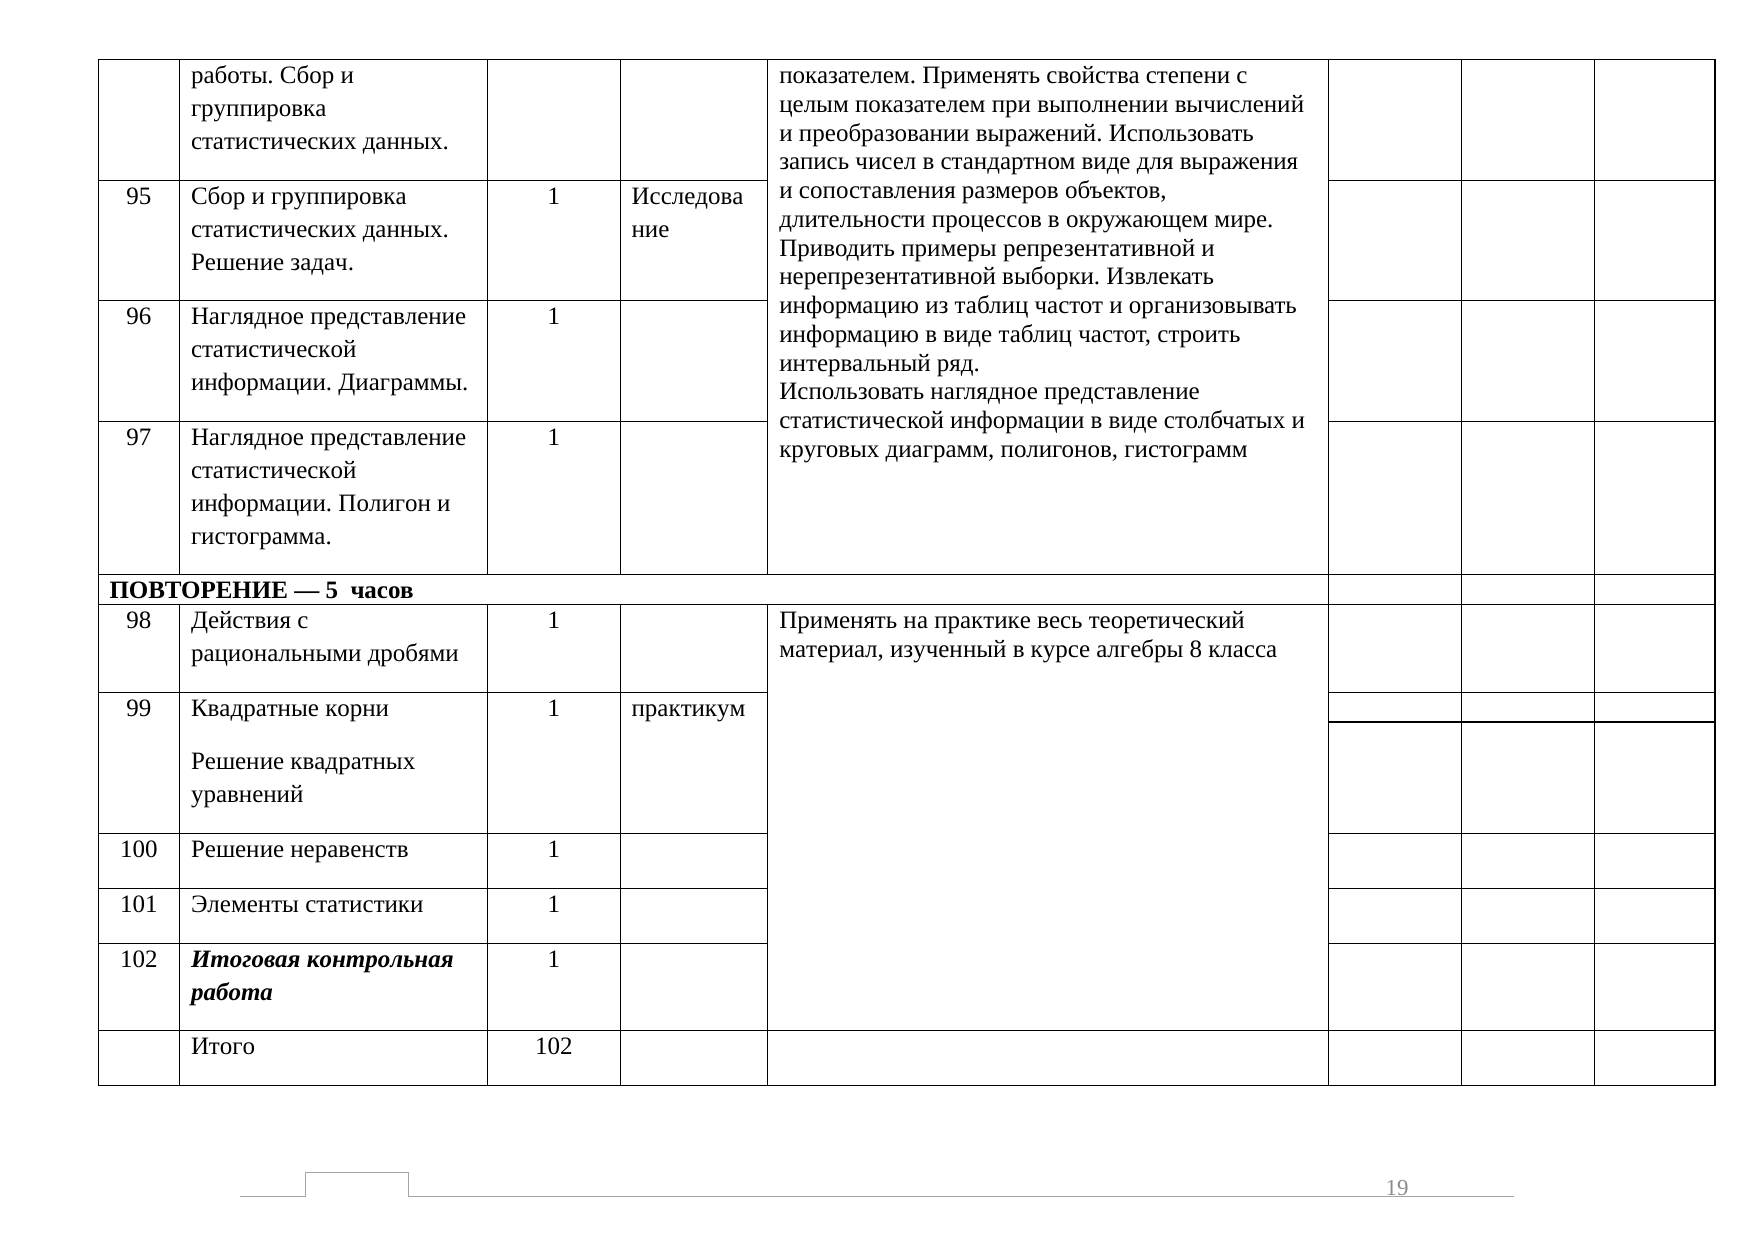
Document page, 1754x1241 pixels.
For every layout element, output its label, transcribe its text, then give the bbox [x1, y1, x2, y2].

table_cell 94 [99, 60, 179, 180]
table_cell [1595, 422, 1714, 574]
table_cell Действия с рациональными дробями [180, 605, 487, 692]
table_cell [621, 834, 767, 888]
table_cell [621, 422, 767, 574]
table_cell 1 [488, 60, 620, 180]
table_cell [1462, 723, 1594, 833]
table_cell [1462, 834, 1594, 888]
table_cell 100 [99, 834, 179, 888]
table_cell [768, 1031, 1328, 1085]
table_cell Наглядное представление статистической информации. Полигон и гистограмма. [180, 422, 487, 574]
table_cell [1329, 693, 1461, 721]
table_cell [1595, 723, 1714, 833]
table_cell Элементы статистики [180, 889, 487, 943]
table_cell [1595, 1031, 1714, 1085]
table_cell 97 [99, 422, 179, 574]
table_cell [1595, 944, 1714, 1030]
table_cell Наглядное представление статистической информации. Диаграммы. [180, 301, 487, 421]
table_cell [1462, 889, 1594, 943]
table_cell [1329, 301, 1461, 421]
table_cell 101 [99, 889, 179, 943]
table_cell [1329, 181, 1461, 300]
table_cell Квадратные корни Решение квадратных уравнений [180, 693, 487, 833]
table_cell [1329, 605, 1461, 692]
table_cell Сбор и группировка статистических данных. Решение задач. [180, 181, 487, 300]
table_cell [621, 1031, 767, 1085]
table_cell [1329, 1031, 1461, 1085]
table_cell 1 [488, 944, 620, 1030]
table_cell 98 [99, 605, 179, 692]
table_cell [180, 60, 487, 180]
table_cell [1329, 723, 1461, 833]
table_cell [1462, 1031, 1594, 1085]
table_cell [1329, 422, 1461, 574]
table_cell [1329, 575, 1461, 604]
table_cell [621, 605, 767, 692]
table_cell [1462, 944, 1594, 1030]
table_cell 1 [488, 889, 620, 943]
table_cell Применять на практике весь теоретический материал, изученный в курсе алгебры 8 класса [768, 605, 1328, 1030]
table_cell [1595, 889, 1714, 943]
table_cell [1595, 693, 1714, 721]
table_cell Итоговая контрольная работа [180, 944, 487, 1030]
table_cell 95 [99, 181, 179, 300]
table_cell 1 [488, 181, 620, 300]
table_cell 1 [488, 834, 620, 888]
table_cell [1329, 889, 1461, 943]
table_cell ПОВТОРЕНИЕ — 5 часов [99, 575, 1328, 604]
table_cell 96 [99, 301, 179, 421]
table_cell [1595, 605, 1714, 692]
table_cell [621, 944, 767, 1030]
table_cell 1 [488, 422, 620, 574]
table_cell [1329, 834, 1461, 888]
table_cell [1462, 422, 1594, 574]
table_cell [1329, 944, 1461, 1030]
table_cell [1462, 301, 1594, 421]
table_cell 1 [488, 605, 620, 692]
table_cell [1462, 181, 1594, 300]
table_cell Исследование [621, 181, 767, 300]
table_cell 1 [488, 693, 620, 833]
table_cell [1595, 60, 1714, 180]
table_cell [621, 889, 767, 943]
table_cell [1462, 60, 1594, 180]
table_cell практикум [621, 693, 767, 833]
table_cell [1462, 605, 1594, 692]
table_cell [768, 60, 1328, 574]
table_cell [621, 60, 767, 180]
table_cell 99 [99, 693, 179, 833]
table_cell [1595, 181, 1714, 300]
table_cell Итого [180, 1031, 487, 1085]
table_cell Решение неравенств [180, 834, 487, 888]
table_cell [1595, 834, 1714, 888]
table_cell [99, 1031, 179, 1085]
table_cell [1462, 693, 1594, 721]
table_cell 102 [99, 944, 179, 1030]
table_cell [1462, 575, 1594, 604]
table_cell [621, 301, 767, 421]
table_cell 102 [488, 1031, 620, 1085]
table_cell [1595, 301, 1714, 421]
table_cell [1595, 575, 1714, 604]
table_cell 1 [488, 301, 620, 421]
table_cell [1329, 60, 1461, 180]
